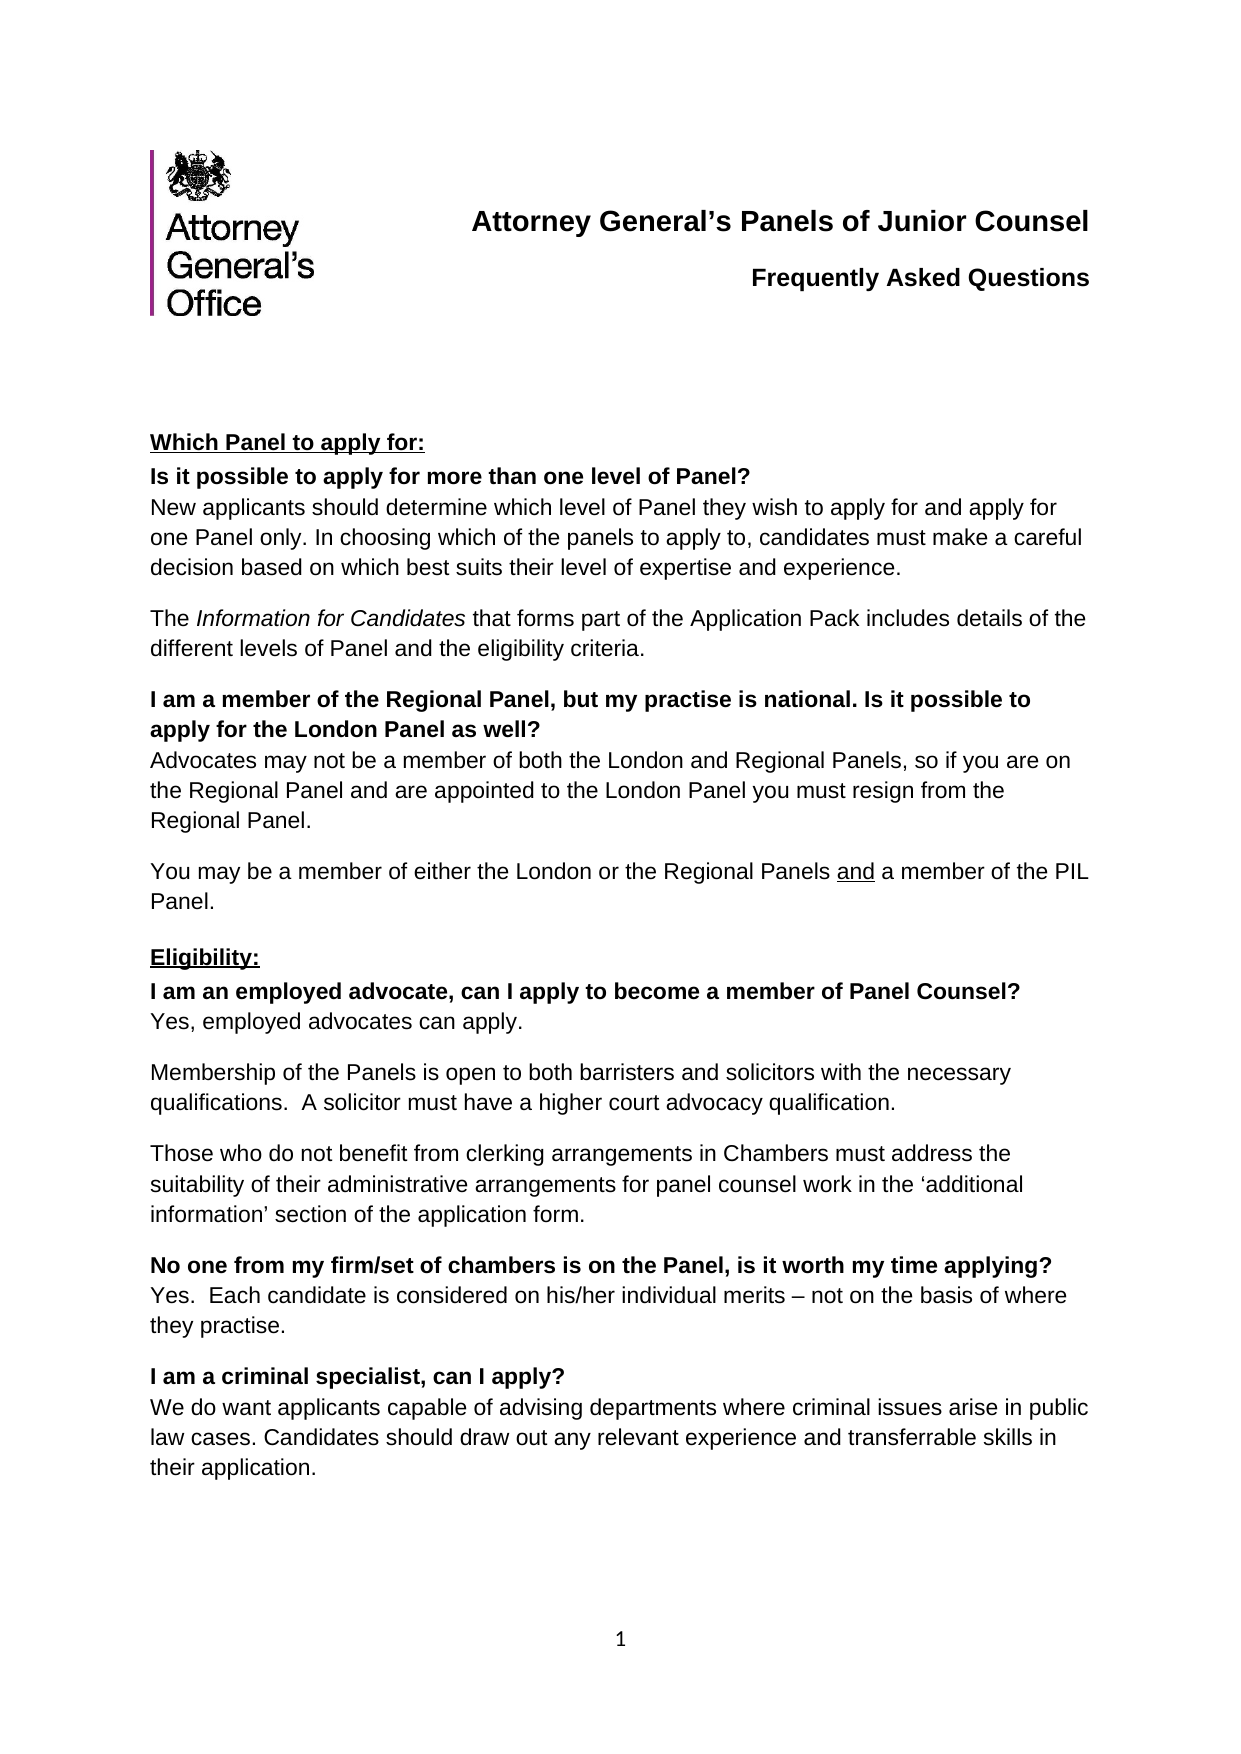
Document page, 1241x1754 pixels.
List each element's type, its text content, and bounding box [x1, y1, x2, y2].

text Yes, employed advocates can apply. [150, 1008, 1090, 1034]
text Membership of the Panels is open to both barristers and solicitors with the necessary qualifications. A solicitor must have a higher court advocacy qualification. [150, 1059, 1090, 1116]
text Advocates may not be a member of both the London and Regional Panels, so if you are on the Regional Panel and are appointed to the London Panel you must resign from the Regional Panel. [150, 747, 1090, 833]
text Attorney General’s Panels of Junior Counsel [314, 204, 1090, 237]
text Those who do not benefit from clerking arrangements in Chambers must address the suitability of their administrative arrangements for panel counsel work in the ‘additional information’ section of the application form. [150, 1140, 1090, 1227]
text Frequently Asked Questions [314, 263, 1090, 292]
text We do want applicants capable of advising departments where criminal issues arise in public law cases. Candidates should draw out any relevant experience and transferrable skills in their application. [150, 1393, 1090, 1480]
subtitle I am a criminal specialist, can I apply? [150, 1363, 1090, 1390]
subtitle I am an employed advocate, can I apply to become a member of Panel Counsel? [150, 978, 1090, 1004]
text New applicants should determine which level of Panel they wish to apply for and apply for one Panel only. In choosing which of the panels to apply to, candidates must make a careful decision based on which best suits their level of expertise and experience. [150, 493, 1090, 580]
picture [150, 150, 314, 316]
subtitle Is it possible to apply for more than one level of Panel? [150, 463, 1090, 490]
text You may be a member of either the London or the Regional Panels and a member of the PIL Panel. [150, 858, 1090, 915]
subtitle I am a member of the Regional Panel, but my practise is national. Is it possible to apply for the London Panel as well? [150, 686, 1090, 743]
text Yes. Each candidate is considered on his/her individual merits – not on the basis of where they practise. [150, 1282, 1090, 1339]
subtitle Which Panel to apply for: [150, 429, 1090, 455]
subtitle No one from my firm/set of chambers is on the Panel, is it worth my time applying? [150, 1252, 1090, 1278]
subtitle Eligibility: [150, 943, 1090, 970]
text The Information for Candidates that forms part of the Application Pack includes details of the different levels of Panel and the eligibility criteria. [150, 605, 1090, 662]
